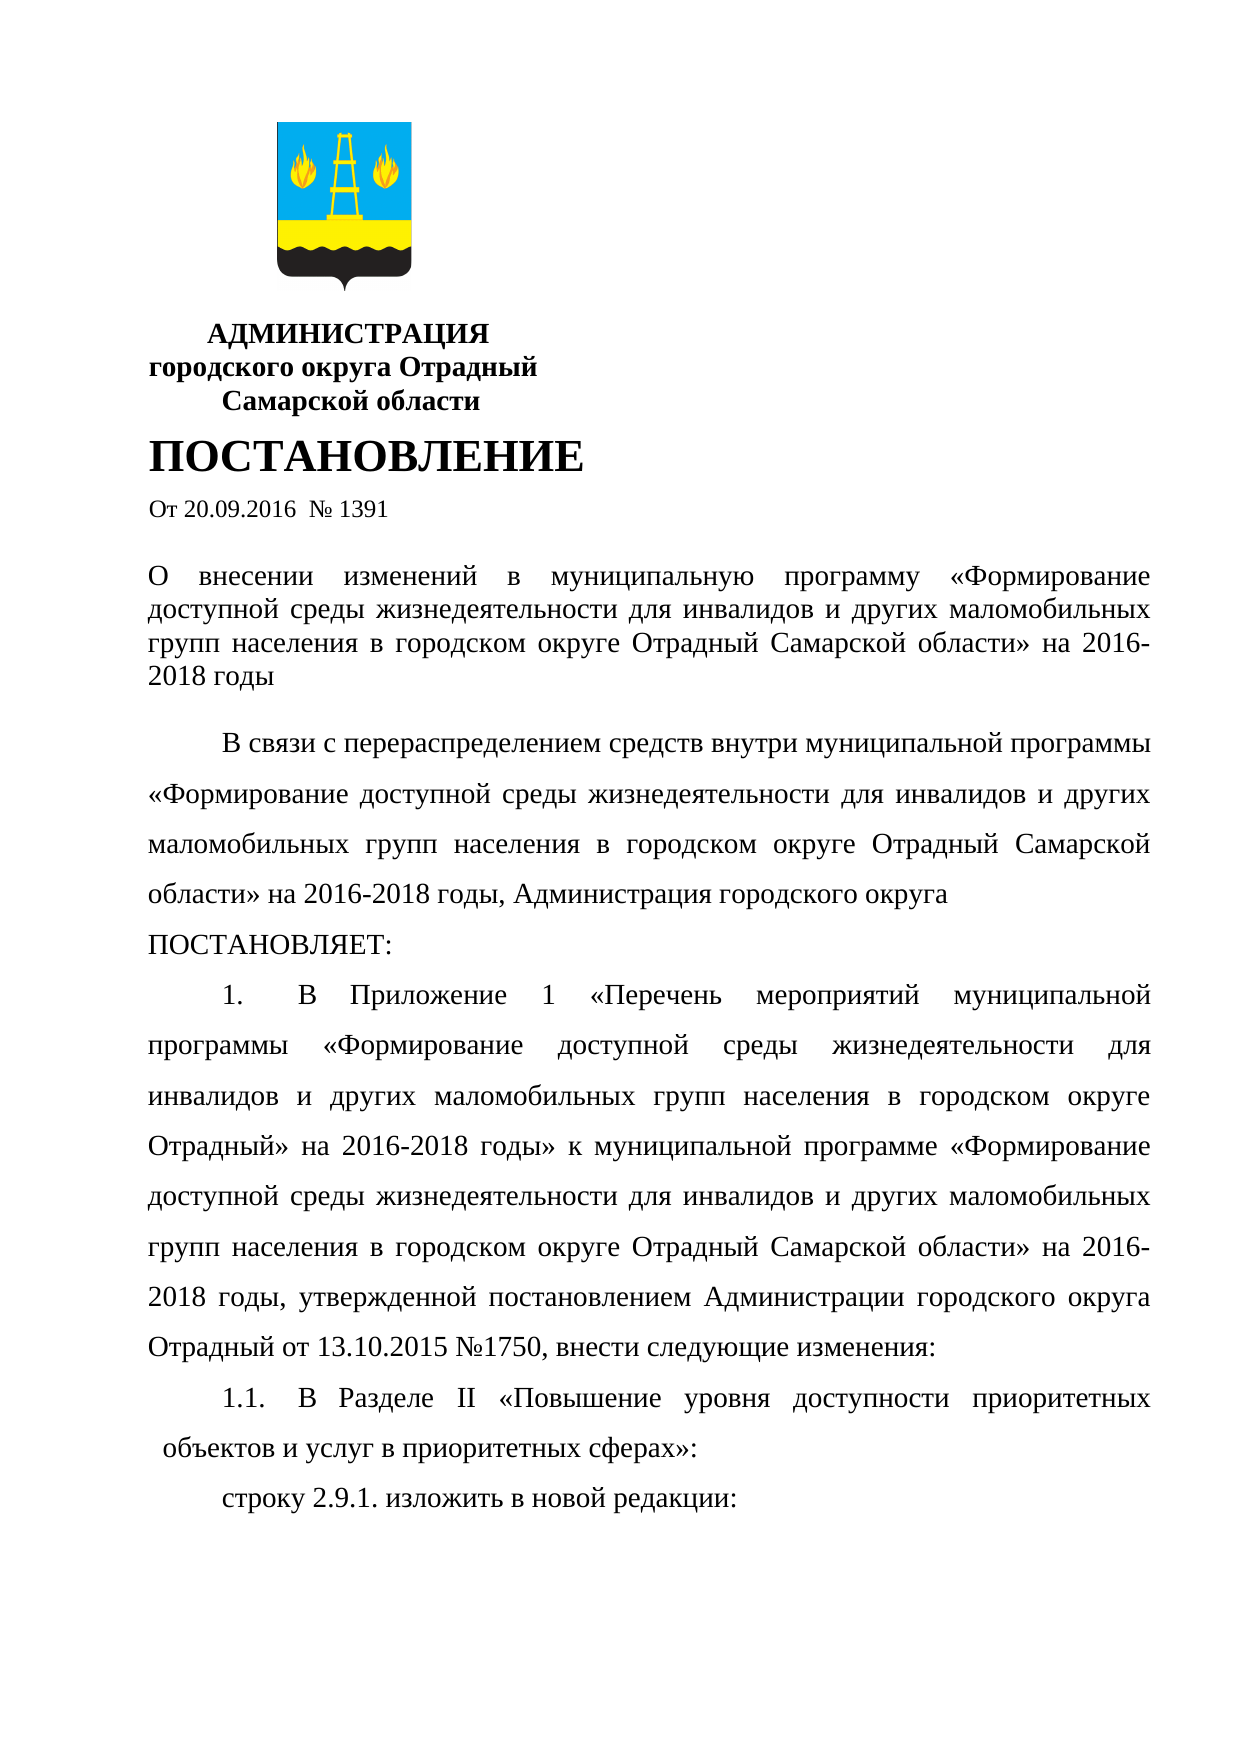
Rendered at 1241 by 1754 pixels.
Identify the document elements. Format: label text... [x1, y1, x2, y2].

list В Разделе II «Повышение уровня доступности приоритетных объектов и услуг в приоритетных сферах»: [162, 1380, 1152, 1463]
picture [374, 151, 398, 188]
picture [291, 149, 316, 188]
list В Приложение 1 «Перечень мероприятий муниципальной программы «Формирование доступной среды жизнедеятельности для инвалидов и других маломобильных групп населения в городском округе Отрадный» на 2016-2018 годы» к муниципальной программе «Формирование доступной среды жизнедеятельности для инвалидов и других маломобильных групп населения в городском округе Отрадный Самарской области» на 2016-2018 годы, утвержденной постановлением Администрации городского округа Отрадный от 13.10.2015 №1750, внести следующие изменения: [148, 977, 1152, 1363]
text О внесении изменений в муниципальную программу «Формирование доступной среды жизнедеятельности для инвалидов и других маломобильных групп населения в городском округе Отрадный Самарской области» на 2016-2018 годы [148, 118, 1152, 692]
text ПОСТАНОВЛЯЕТ: [148, 927, 1152, 960]
picture [277, 133, 412, 291]
text строку 2.9.1. изложить в новой редакции: [148, 1480, 1152, 1514]
text В связи с перераспределением средств внутри муниципальной программы «Формирование доступной среды жизнедеятельности для инвалидов и других маломобильных групп населения в городском округе Отрадный Самарской области» на 2016-2018 годы, Администрация городского округа [148, 726, 1152, 910]
